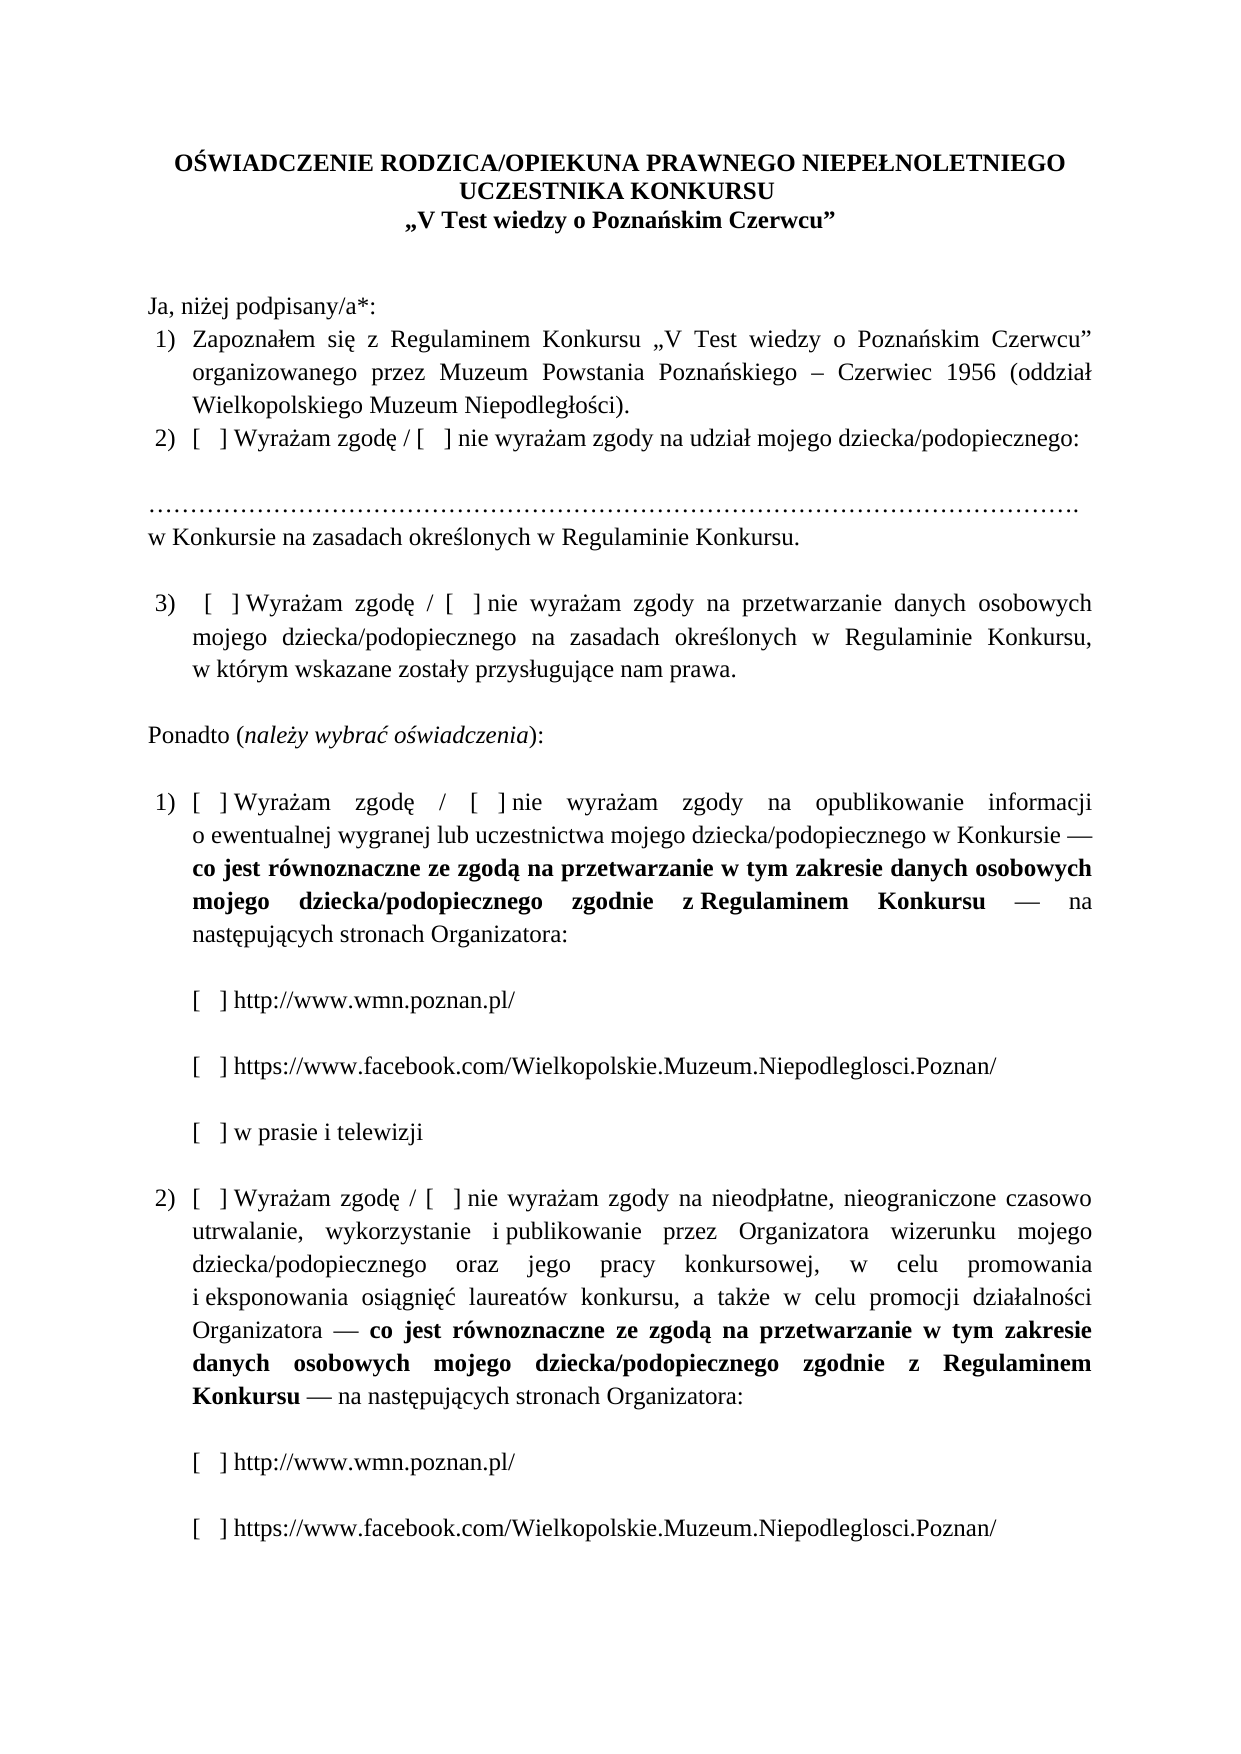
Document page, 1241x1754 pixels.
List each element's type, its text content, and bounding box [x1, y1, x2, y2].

text Ponadto (należy wybrać oświadczenia): [148, 721, 1093, 749]
list Zapoznałem się z Regulaminem Konkursu „V Test wiedzy o Poznańskim Czerwcu” organizowanego przez Muzeum Powstania Poznańskiego – Czerwiec 1956 (oddział Wielkopolskiego Muzeum Niepodległości). [154, 324, 1093, 419]
list [ ] Wyrażam zgodę / [ ] nie wyrażam zgody na przetwarzanie danych osobowych mojego dziecka/podopiecznego na zasadach określonych w Regulaminie Konkursu, w którym wskazane zostały przysługujące nam prawa. [154, 588, 1093, 683]
list [ ] Wyrażam zgodę / [ ] nie wyrażam zgody na udział mojego dziecka/podopiecznego: [154, 423, 1093, 452]
text [ ] w prasie i telewizji [192, 1117, 1093, 1146]
list [ ] Wyrażam zgodę / [ ] nie wyrażam zgody na opublikowanie informacji o ewentualnej wygranej lub uczestnictwa mojego dziecka/podopiecznego w Konkursie — co jest równoznaczne ze zgodą na przetwarzanie w tym zakresie danych osobowych mojego dziecka/podopiecznego zgodnie z Regulaminem Konkursu — na następujących stronach Organizatora: [154, 787, 1093, 947]
text [ ] http://www.wmn.poznan.pl/ [192, 985, 1093, 1013]
list [ ] Wyrażam zgodę / [ ] nie wyrażam zgody na nieodpłatne, nieograniczone czasowo utrwalanie, wykorzystanie i publikowanie przez Organizatora wizerunku mojego dziecka/podopiecznego oraz jego pracy konkursowej, w celu promowania i eksponowania osiągnięć laureatów konkursu, a także w celu promocji działalności Organizatora — co jest równoznaczne ze zgodą na przetwarzanie w tym zakresie danych osobowych mojego dziecka/podopiecznego zgodnie z Regulaminem Konkursu — na następujących stronach Organizatora: [154, 1183, 1093, 1410]
text Ja, niżej podpisany/a*: [148, 291, 1093, 320]
text [ ] https://www.facebook.com/Wielkopolskie.Muzeum.Niepodleglosci.Poznan/ [192, 1513, 1093, 1542]
text [ ] https://www.facebook.com/Wielkopolskie.Muzeum.Niepodleglosci.Poznan/ [192, 1051, 1093, 1079]
text [ ] http://www.wmn.poznan.pl/ [192, 1447, 1093, 1476]
text OŚWIADCZENIE RODZICA/OPIEKUNA PRAWNEGO NIEPEŁNOLETNIEGO UCZESTNIKA KONKURSU „V Test wiedzy o Poznańskim Czerwcu” [148, 148, 1093, 234]
text w Konkursie na zasadach określonych w Regulaminie Konkursu. [148, 522, 1093, 551]
text …………………………………………………………………………………………………. [148, 489, 1093, 518]
